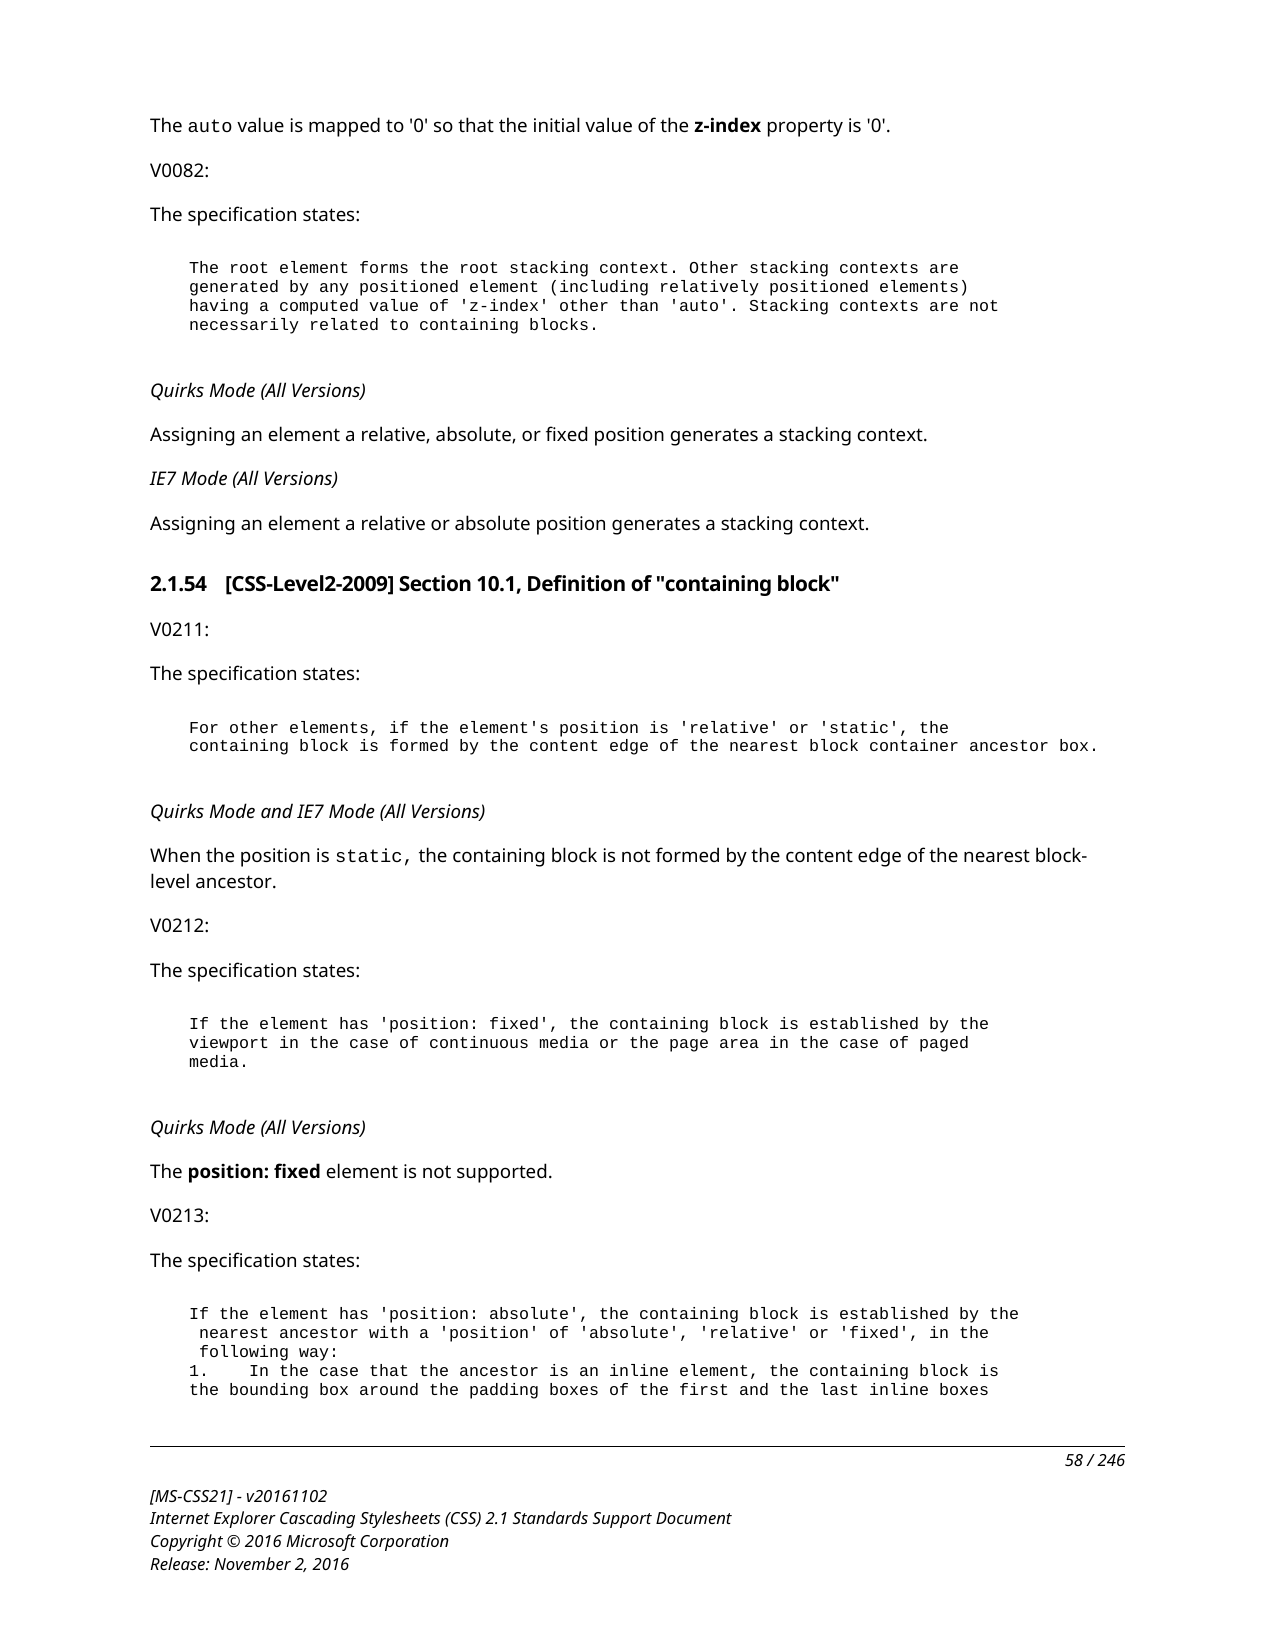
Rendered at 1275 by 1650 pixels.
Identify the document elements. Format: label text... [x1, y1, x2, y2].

text containing block is formed by the content edge of the nearest block container ancestor box. [175, 723, 1137, 767]
text having a computed value of 'z-index' other than 'auto'. Stacking contexts are not [175, 283, 1137, 302]
text The specification states: [150, 957, 1125, 983]
text The specification states: [150, 660, 1125, 686]
text media. [175, 1039, 1137, 1083]
text V0213: [150, 1203, 1125, 1228]
text Quirks Mode and IE7 Mode (All Versions) [150, 798, 1125, 824]
text the bounding box around the padding boxes of the first and the last inline boxes [175, 1367, 1137, 1411]
text nearest ancestor with a 'position' of 'absolute', 'relative' or 'fixed', in the [175, 1310, 1137, 1329]
text The position: fixed element is not supported. [150, 1158, 1125, 1184]
text IE7 Mode (All Versions) [150, 466, 1125, 491]
subtitle [CSS-Level2-2009] Section 10.1, Definition of "containing block" [150, 569, 1125, 597]
text V0082: [150, 157, 1125, 182]
text necessarily related to containing blocks. [175, 302, 1137, 346]
text The auto value is mapped to '0' so that the initial value of the z-index property is '0'. [150, 112, 1125, 138]
text following way: [175, 1329, 1137, 1348]
text V0212: [150, 913, 1125, 938]
text generated by any positioned element (including relatively positioned elements) [175, 264, 1137, 283]
text The specification states: [150, 201, 1125, 227]
text The specification states: [150, 1247, 1125, 1272]
text Assigning an element a relative or absolute position generates a stacking context. [150, 510, 1125, 536]
text Assigning an element a relative, absolute, or fixed position generates a stacking context. [150, 421, 1125, 447]
text 1. In the case that the ancestor is an inline element, the containing block is [175, 1348, 1137, 1367]
text Quirks Mode (All Versions) [150, 1114, 1125, 1140]
text Quirks Mode (All Versions) [150, 377, 1125, 403]
text V0211: [150, 616, 1125, 642]
text viewport in the case of continuous media or the page area in the case of paged [175, 1020, 1137, 1039]
text When the position is static, the containing block is not formed by the content edge of the nearest block-level ancestor. [150, 843, 1125, 894]
